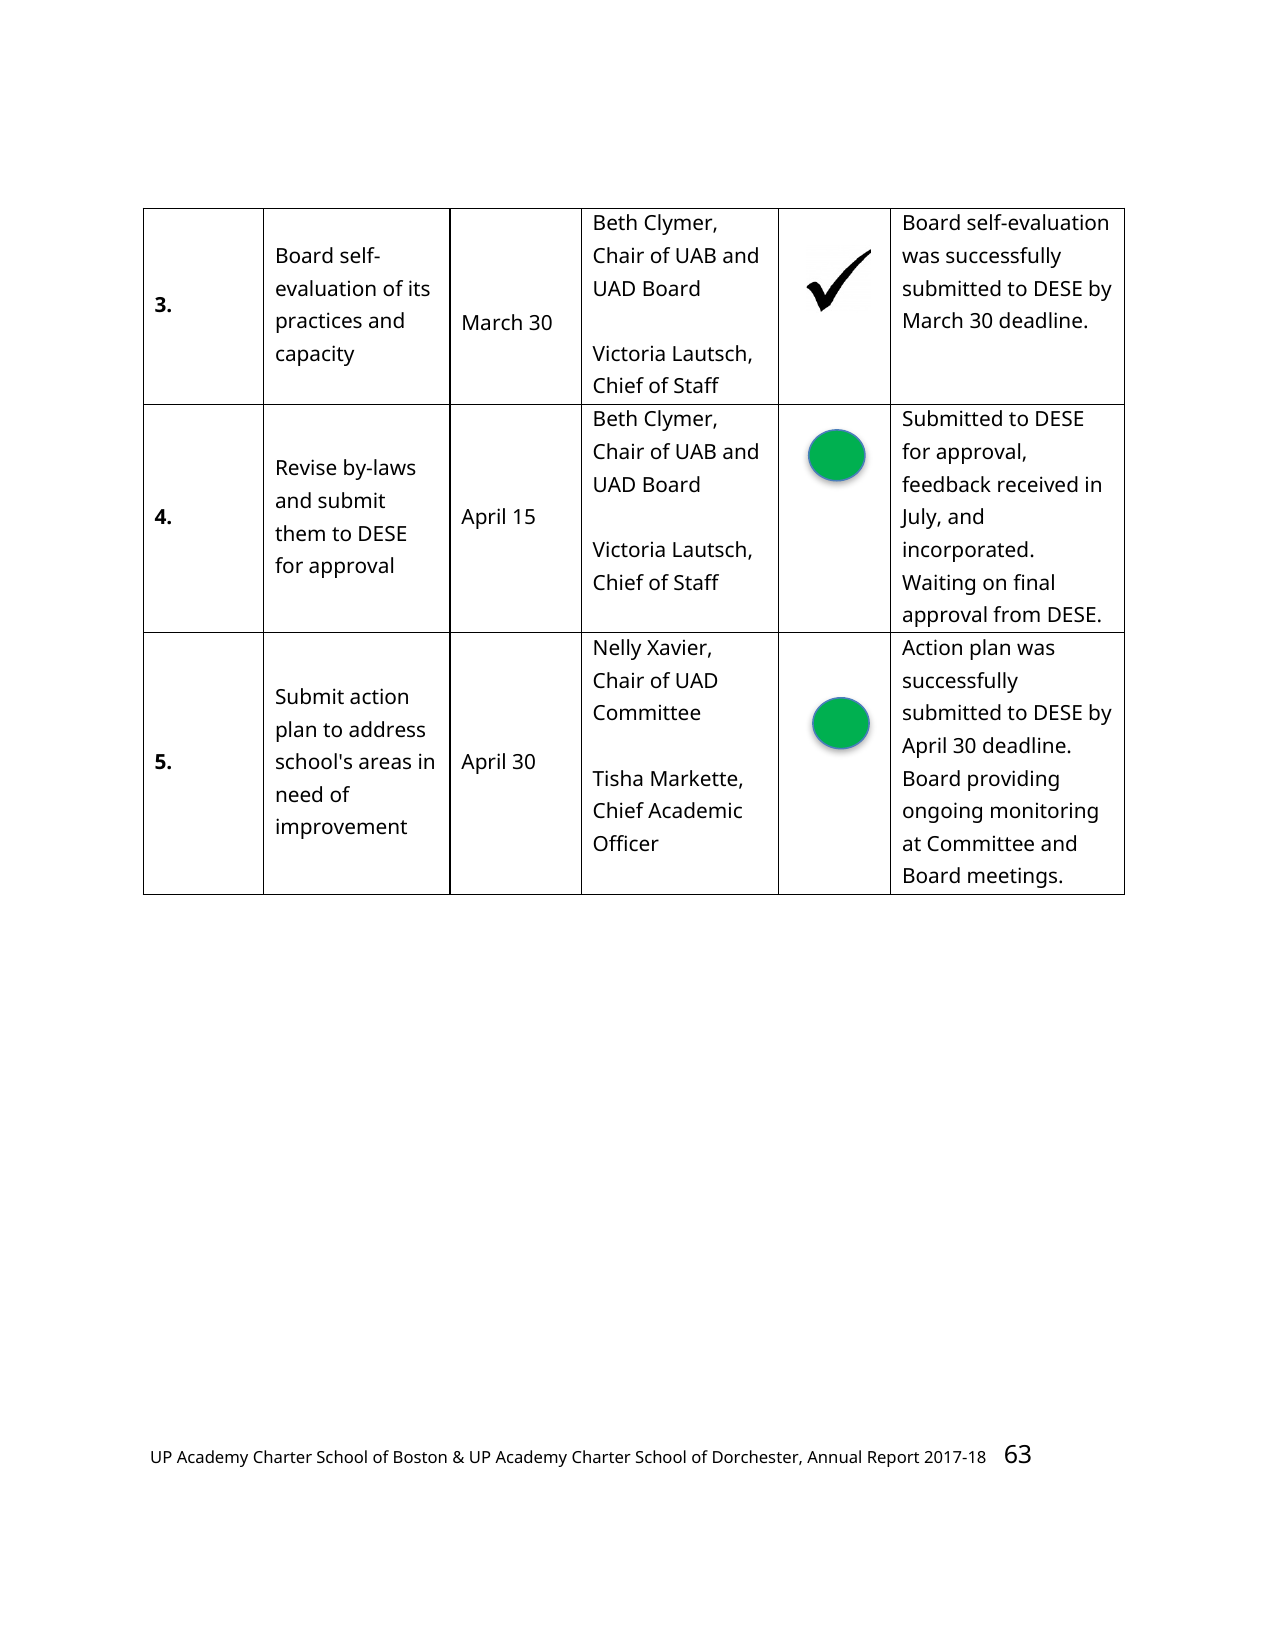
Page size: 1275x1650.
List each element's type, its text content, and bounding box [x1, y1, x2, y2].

table_cell [779, 633, 890, 893]
table_cell Beth Clymer, Chair of UAB and UAD Board Victoria Lautsch, Chief of Staff [582, 405, 778, 632]
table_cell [582, 209, 778, 403]
table_cell Board self-evaluation was successfully submitted to DESE by March 30 deadline. [891, 209, 1124, 403]
table_cell [779, 209, 890, 403]
table_cell 4. [144, 405, 263, 632]
table_cell Nelly Xavier, Chair of UAD Committee Tisha Markette, Chief Academic Officer [582, 633, 778, 893]
table_cell March 30 [451, 209, 581, 403]
table_cell [779, 405, 890, 632]
table_cell Board self-evaluation of its practices and capacity [264, 209, 449, 403]
table_cell 3. [144, 209, 263, 403]
table_cell 5. [144, 633, 263, 893]
table_cell Revise by-laws and submit them to DESE for approval [264, 405, 449, 632]
picture [805, 245, 871, 311]
table_cell Action plan was successfully submitted to DESE by April 30 deadline. Board providing ongoing monitoring at Committee and Board meetings. [891, 633, 1124, 893]
table_cell April 15 [451, 405, 581, 632]
table_cell Submitted to DESE for approval, feedback received in July, and incorporated. Waiting on final approval from DESE. [891, 405, 1124, 632]
table_cell Submit action plan to address school's areas in need of improvement [264, 633, 449, 893]
table_cell April 30 [451, 633, 581, 893]
